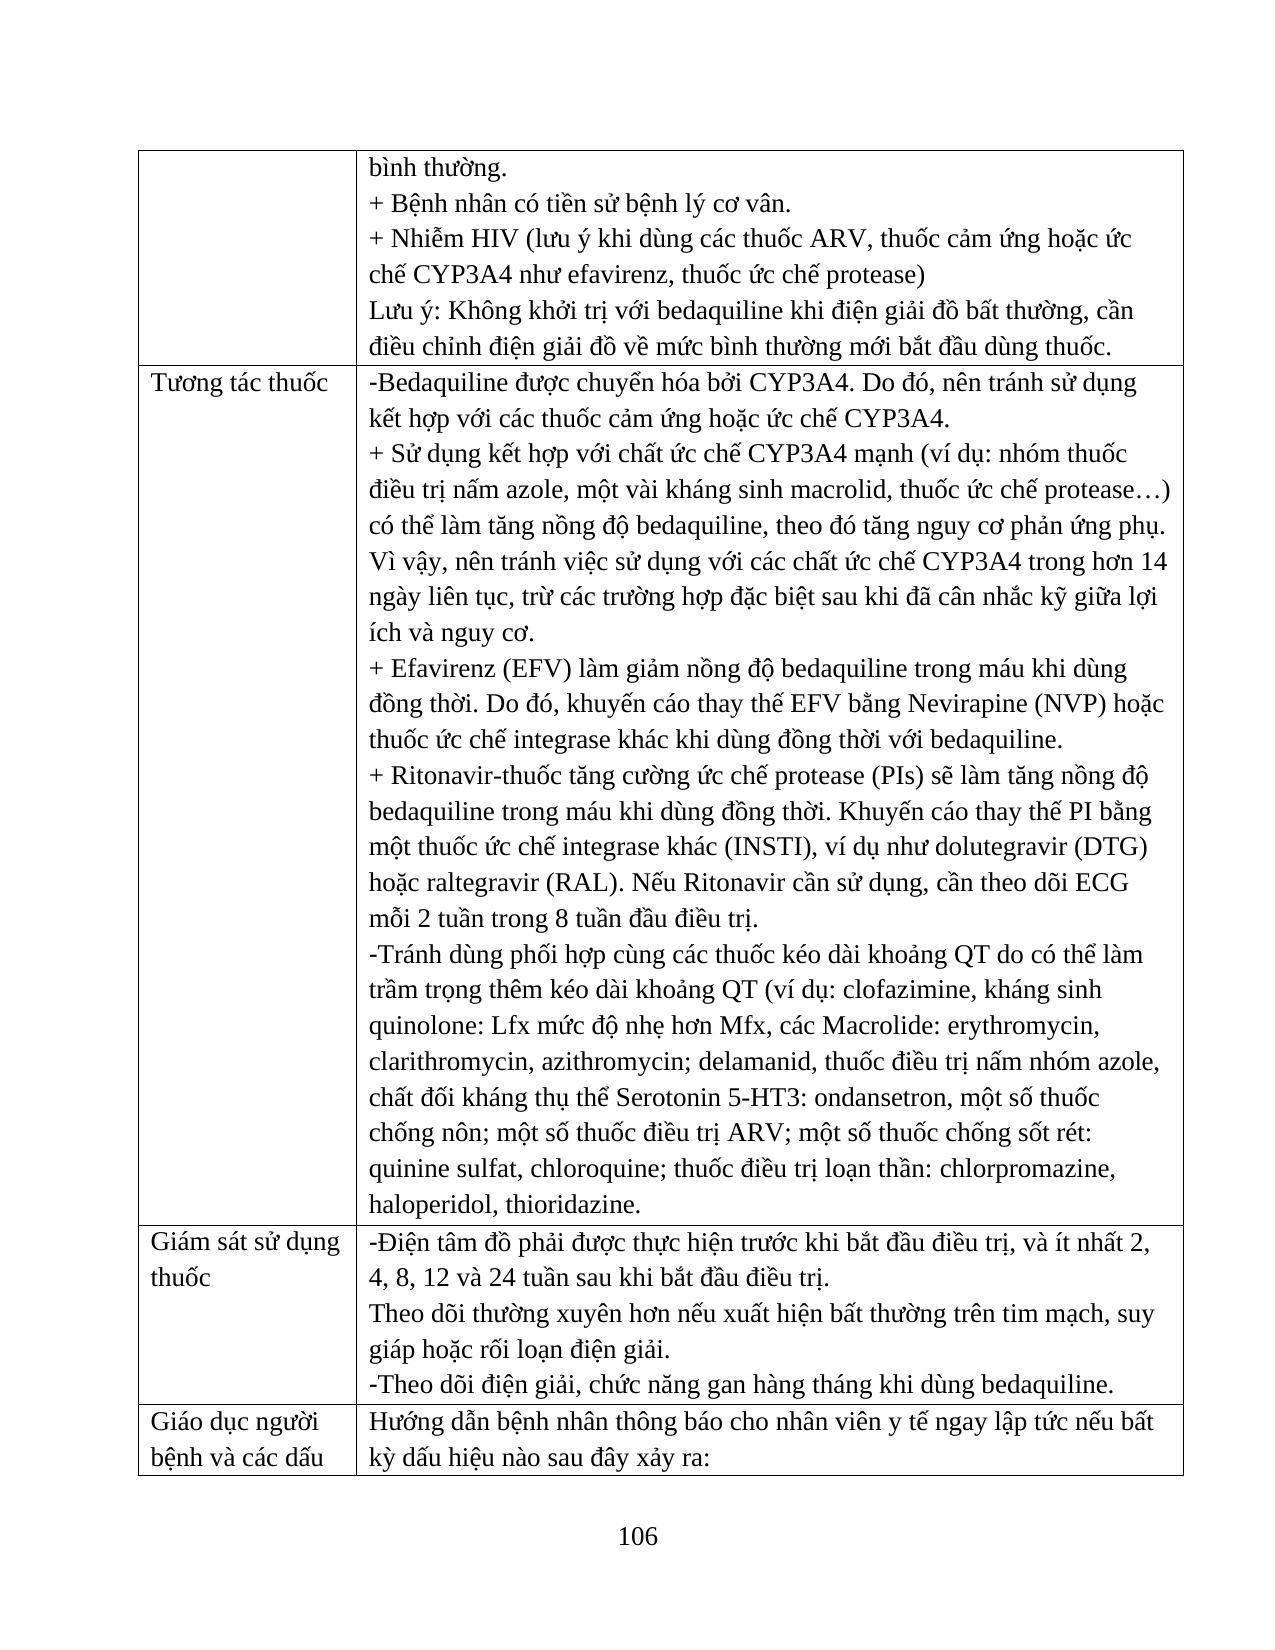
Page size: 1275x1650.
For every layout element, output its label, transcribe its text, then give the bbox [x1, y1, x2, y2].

table_cell Tương tác thuốc [139, 366, 356, 1224]
table_header bình thường. + Bệnh nhân có tiền sử bệnh lý cơ vân. + Nhiễm HIV (lưu ý khi dùng các thuốc ARV, thuốc cảm ứng hoặc ức chế CYP3A4 như efavirenz, thuốc ức chế protease) Lưu ý: Không khởi trị với bedaquiline khi điện giải đồ bất thường, cần điều chỉnh điện giải đồ về mức bình thường mới bắt đầu dùng thuốc. [357, 151, 1183, 365]
table_cell -Điện tâm đồ phải được thực hiện trước khi bắt đầu điều trị, và ít nhất 2, 4, 8, 12 và 24 tuần sau khi bắt đầu điều trị. Theo dõi thường xuyên hơn nếu xuất hiện bất thường trên tim mạch, suy giáp hoặc rối loạn điện giải. -Theo dõi điện giải, chức năng gan hàng tháng khi dùng bedaquiline. [357, 1226, 1183, 1404]
table_cell Giám sát sử dụng thuốc [139, 1226, 356, 1404]
table_cell -Bedaquiline được chuyển hóa bởi CYP3A4. Do đó, nên tránh sử dụng kết hợp với các thuốc cảm ứng hoặc ức chế CYP3A4. + Sử dụng kết hợp với chất ức chế CYP3A4 mạnh (ví dụ: nhóm thuốc điều trị nấm azole, một vài kháng sinh macrolid, thuốc ức chế protease…) có thể làm tăng nồng độ bedaquiline, theo đó tăng nguy cơ phản ứng phụ. Vì vậy, nên tránh việc sử dụng với các chất ức chế CYP3A4 trong hơn 14 ngày liên tục, trừ các trường hợp đặc biệt sau khi đã cân nhắc kỹ giữa lợi ích và nguy cơ. + Efavirenz (EFV) làm giảm nồng độ bedaquiline trong máu khi dùng đồng thời. Do đó, khuyến cáo thay thế EFV bằng Nevirapine (NVP) hoặc thuốc ức chế integrase khác khi dùng đồng thời với bedaquiline. + Ritonavir-thuốc tăng cường ức chế protease (PIs) sẽ làm tăng nồng độ bedaquiline trong máu khi dùng đồng thời. Khuyến cáo thay thế PI bằng một thuốc ức chế integrase khác (INSTI), ví dụ như dolutegravir (DTG) hoặc raltegravir (RAL). Nếu Ritonavir cần sử dụng, cần theo dõi ECG mỗi 2 tuần trong 8 tuần đầu điều trị. -Tránh dùng phối hợp cùng các thuốc kéo dài khoảng QT do có thể làm trầm trọng thêm kéo dài khoảng QT (ví dụ: clofazimine, kháng sinh quinolone: Lfx mức độ nhẹ hơn Mfx, các Macrolide: erythromycin, clarithromycin, azithromycin; delamanid, thuốc điều trị nấm nhóm azole, chất đối kháng thụ thể Serotonin 5-HT3: ondansetron, một số thuốc chống nôn; một số thuốc điều trị ARV; một số thuốc chống sốt rét: quinine sulfat, chloroquine; thuốc điều trị loạn thần: chlorpromazine, haloperidol, thioridazine. [357, 366, 1183, 1224]
table_cell Giáo dục người bệnh và các dấu [139, 1405, 356, 1475]
table_header [139, 151, 356, 365]
table_cell Hướng dẫn bệnh nhân thông báo cho nhân viên y tế ngay lập tức nếu bất kỳ dấu hiệu nào sau đây xảy ra: [357, 1405, 1183, 1475]
